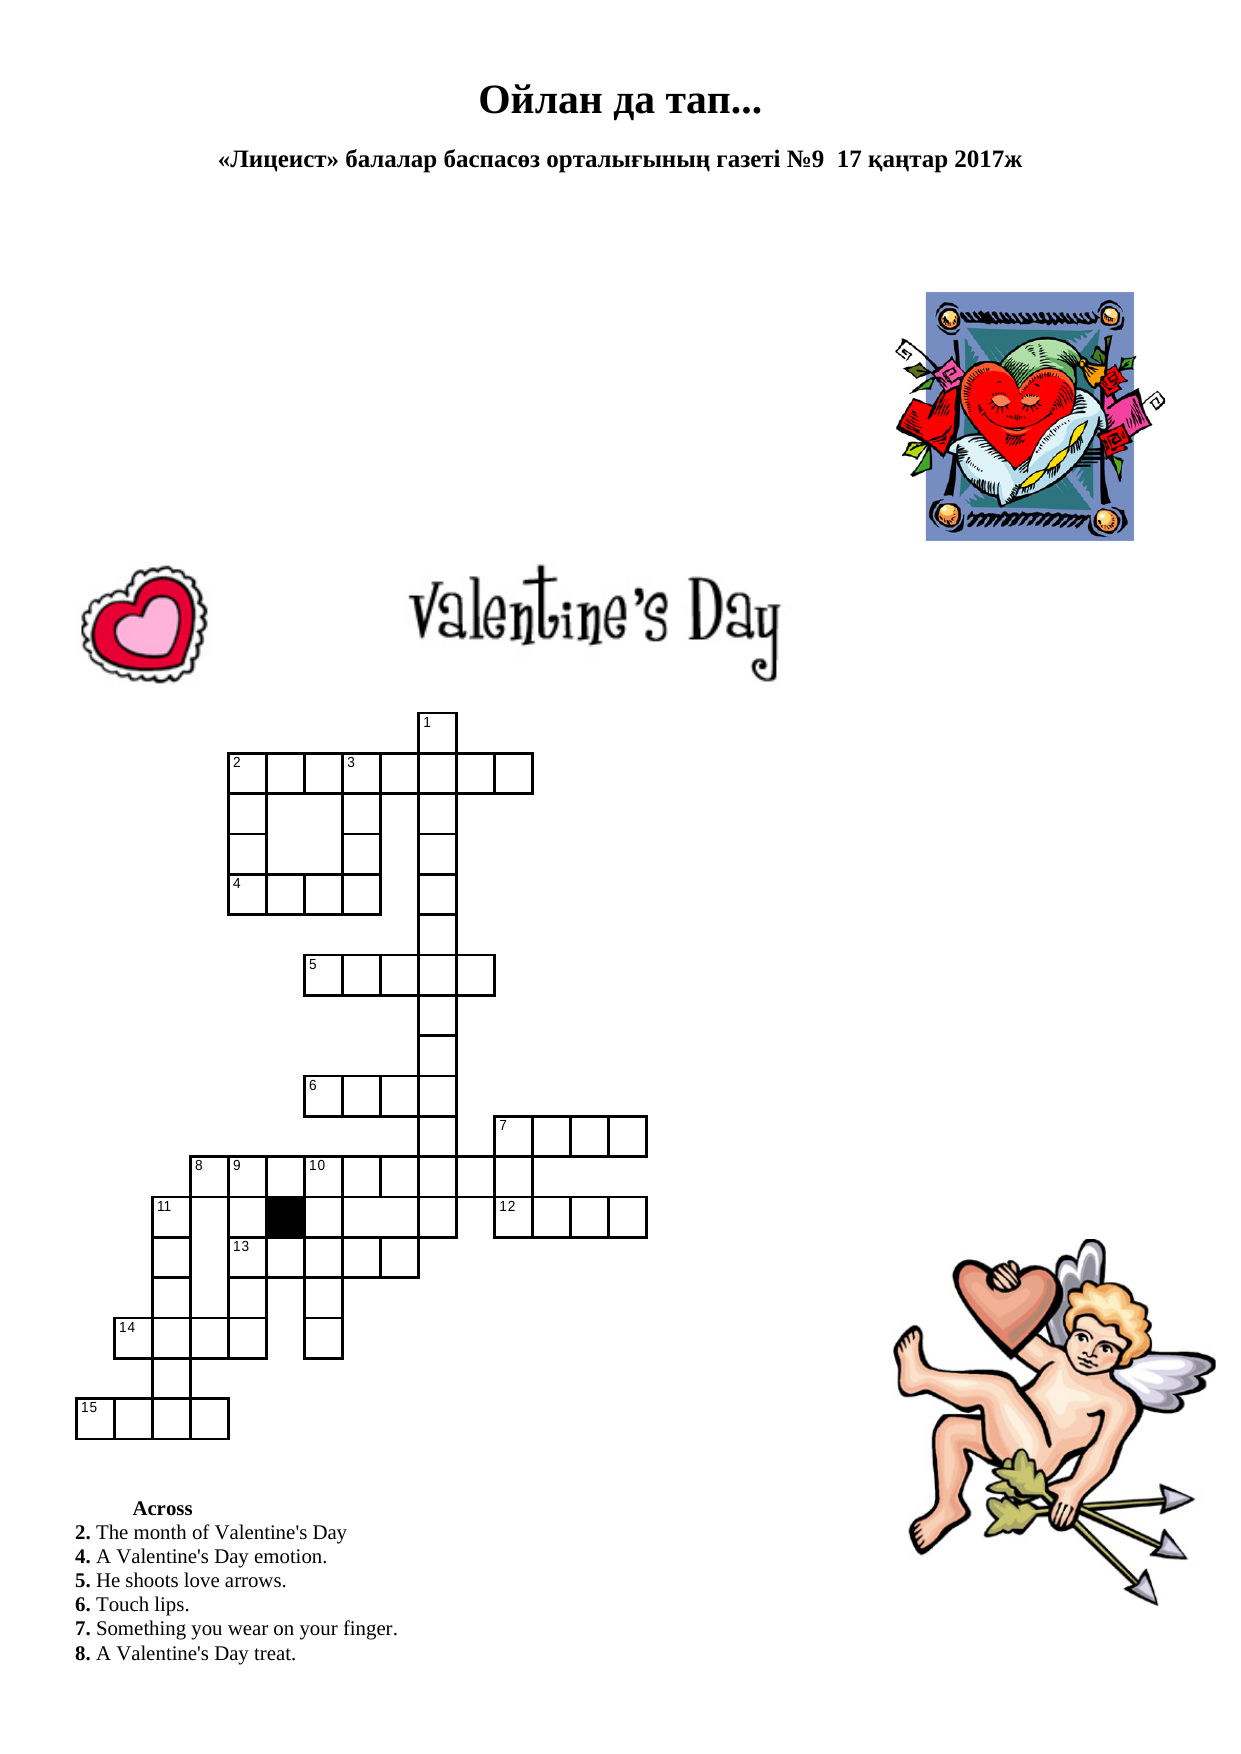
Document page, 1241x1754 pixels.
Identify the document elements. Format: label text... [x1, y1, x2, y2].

text Across [75, 1496, 892, 1520]
picture [75, 561, 1068, 687]
picture [895, 292, 1166, 541]
text Ойлан да тап... [75, 75, 1165, 123]
text 5. He shoots love arrows. [75, 1568, 892, 1592]
text 4. A Valentine's Day emotion. [75, 1544, 892, 1568]
text 8. A Valentine's Day treat. [75, 1640, 1165, 1664]
picture [892, 1239, 1216, 1607]
text 7. Something you wear on your finger. [75, 1616, 1165, 1640]
text 2. The month of Valentine's Day [75, 1520, 892, 1544]
text 6. Touch lips. [75, 1592, 1165, 1616]
text «Лицеист» балалар баспасөз орталығының газеті №9 17 қаңтар 2017ж [75, 144, 1165, 172]
